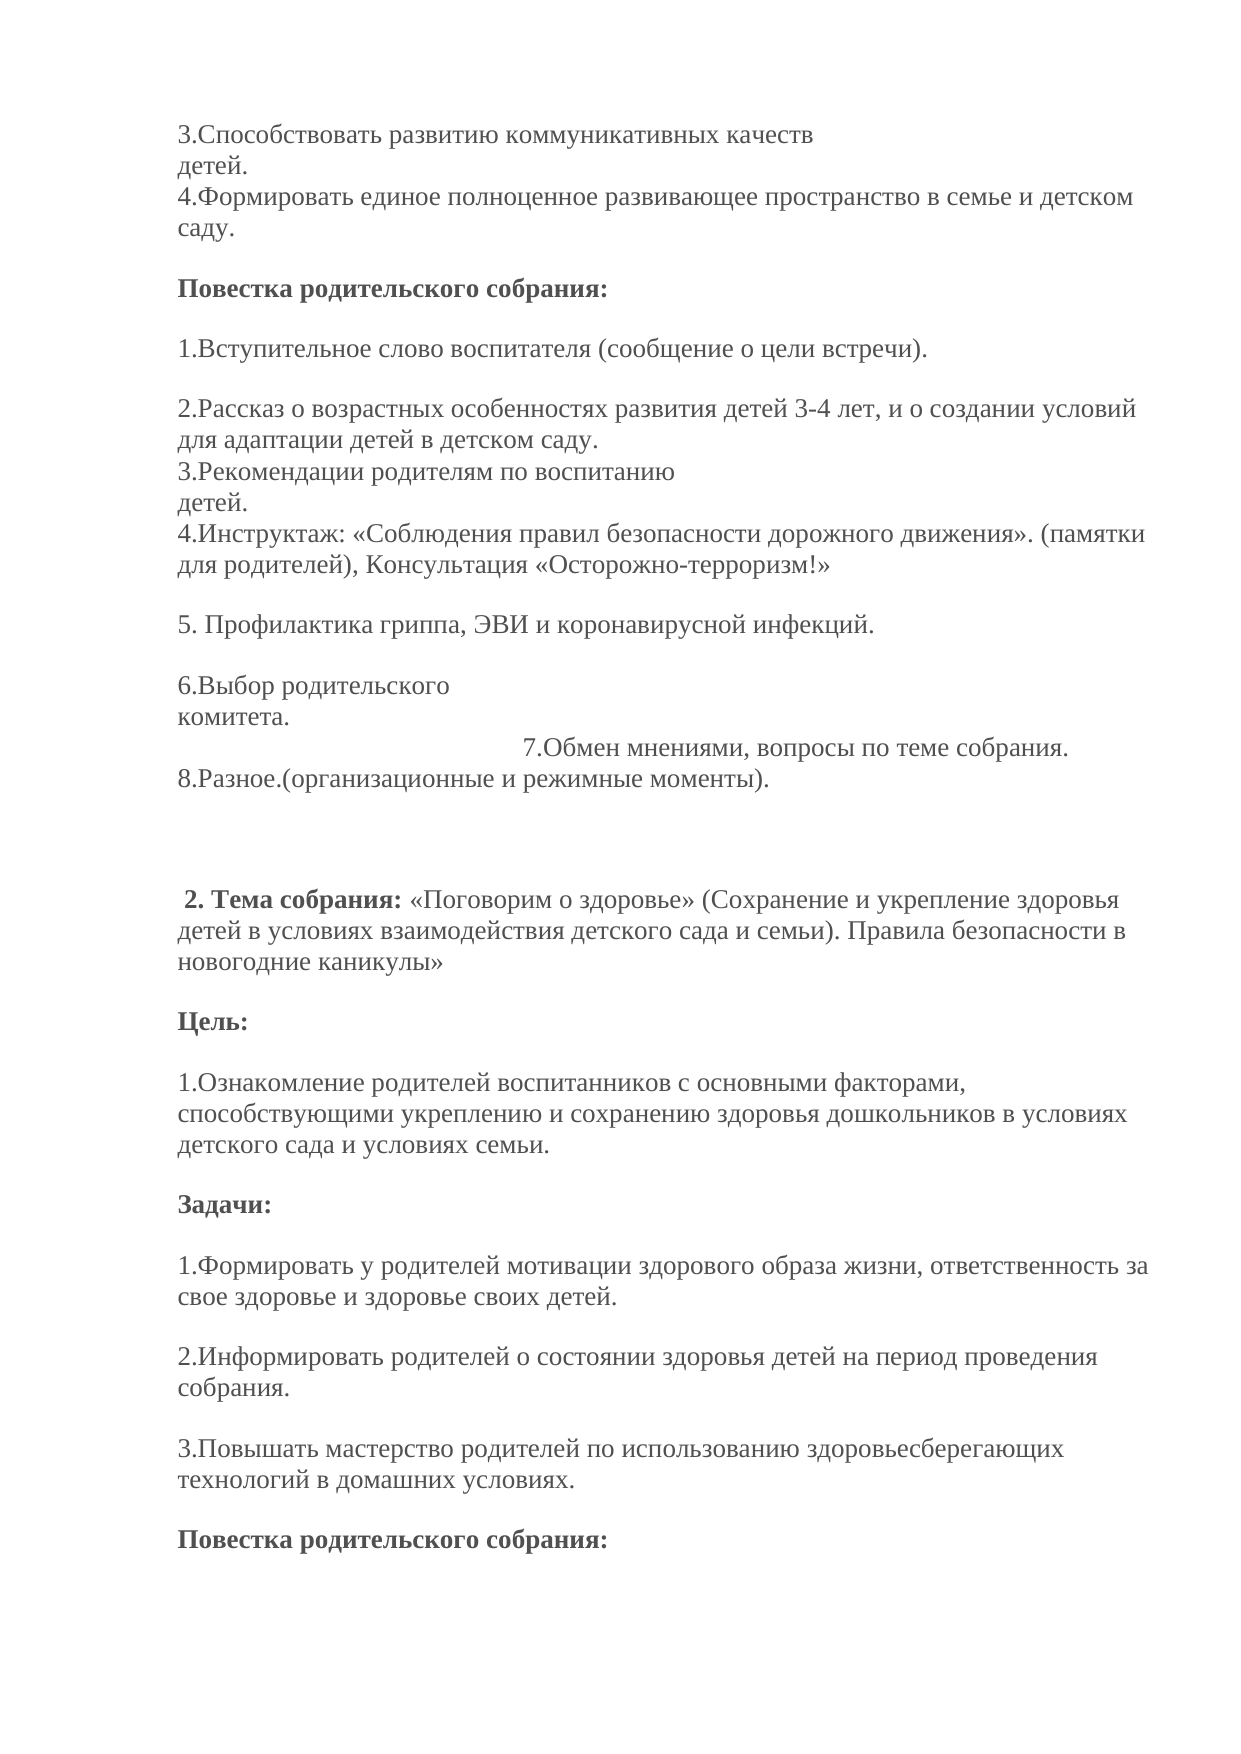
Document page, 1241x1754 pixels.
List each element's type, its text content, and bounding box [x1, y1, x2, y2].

text 3.Повышать мастерство родителей по использованию здоровьесберегающих технологий в домашних условиях. [177, 1432, 1152, 1494]
text 1.Вступительное слово воспитателя (сообщение о цели встречи). [177, 332, 1152, 363]
text 2.Информировать родителей о состоянии здоровья детей на период проведения собрания. [177, 1340, 1152, 1402]
text Повестка родительского собрания: [177, 1523, 1152, 1554]
text 2.Рассказ о возрастных особенностях развития детей 3-4 лет, и о создании условий для адаптации детей в детском саду. 3.Рекомендации родителям по воспитанию детей. 4.Инструктаж: «Соблюдения правил безопасности дорожного движения». (памятки для родителей), Консультация «Осторожно-терроризм!» [177, 392, 1152, 579]
text 1.Формировать у родителей мотивации здорового образа жизни, ответственность за свое здоровье и здоровье своих детей. [177, 1249, 1152, 1311]
text 5. Профилактика гриппа, ЭВИ и коронавирусной инфекций. [177, 608, 1152, 640]
text 6.Выбор родительского комитета. 7.Обмен мнениями, вопросы по теме собрания. 8.Разное.(организационные и режимные моменты). [177, 669, 1152, 793]
text 1.Ознакомление родителей воспитанников с основными факторами, способствующими укреплению и сохранению здоровья дошкольников в условиях детского сада и условиях семьи. [177, 1066, 1152, 1159]
text Задачи: [177, 1188, 1152, 1219]
text Цель: [177, 1006, 1152, 1037]
text 3.Способствовать развитию коммуникативных качеств детей. 4.Формировать единое полноценное развивающее пространство в семье и детском саду. [177, 118, 1152, 243]
text Повестка родительского собрания: [177, 272, 1152, 303]
text 2. Тема собрания: «Поговорим о здоровье» (Сохранение и укрепление здоровья детей в условиях взаимодействия детского сада и семьи). Правила безопасности в новогодние каникулы» [177, 883, 1152, 976]
